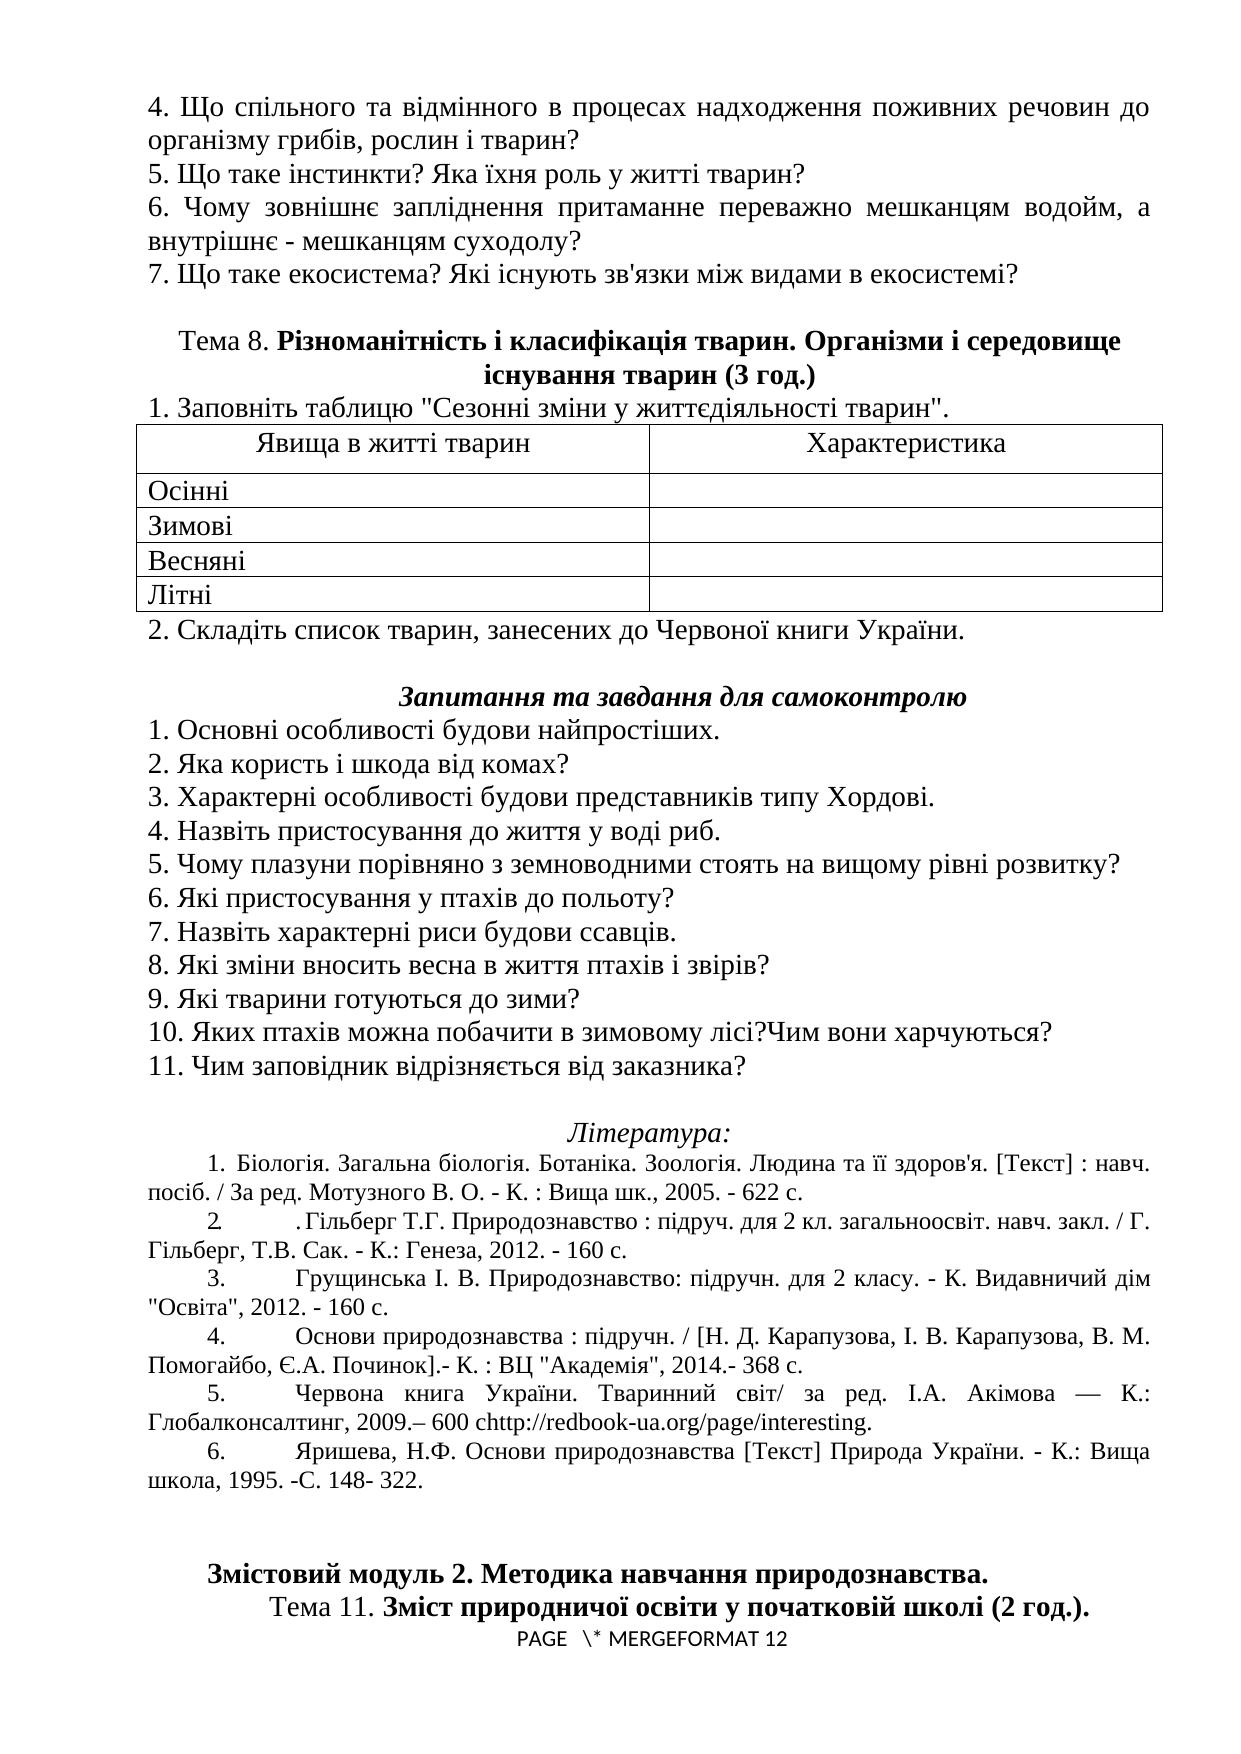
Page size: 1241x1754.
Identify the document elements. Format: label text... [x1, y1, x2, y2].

table_header Характеристика [650, 425, 1162, 472]
text 1. Заповніть таблицю "Сезонні зміни у життєдіяльності тварин". [148, 391, 1152, 424]
text 4. Що спільного та відмінного в процесах надходження поживних речовин до організму грибів, рослин і тварин? [148, 89, 1152, 156]
text Тема 11. Зміст природничої освіти у початковій школі (2 год.). [148, 1589, 1152, 1623]
list 4. Назвіть пристосування до життя у воді риб. [148, 813, 1152, 847]
list 6. Які пристосування у птахів до польоту? [148, 880, 1152, 914]
list Яришева, Н.Ф. Основи природознавства [Текст] Природа України. - К.: Вища школа, 1995. -С. 148- 322. [148, 1436, 1152, 1493]
text 11. Чим заповідник відрізняється від заказника? [148, 1048, 1152, 1081]
table_cell Зимові [137, 508, 649, 542]
text Змістовий модуль 2. Методика навчання природознавства. [148, 1556, 1152, 1589]
table_cell [650, 577, 1162, 611]
list 10. Яких птахів можна побачити в зимовому лісі?Чим вони харчуються? [148, 1014, 1152, 1048]
list 8. Які зміни вносить весна в життя птахів і звірів? [148, 947, 1152, 981]
text Тема 8. Різноманітність і класифікація тварин. Організми і середовище існування тварин (3 год.) [148, 323, 1152, 391]
list 9. Які тварини готуються до зими? [148, 981, 1152, 1014]
text 6. Чому зовнішнє запліднення притаманне переважно мешканцям водойм, а внутрішнє - мешканцям суходолу? [148, 189, 1152, 256]
table_cell Осінні [137, 474, 649, 507]
table_cell Весняні [137, 543, 649, 576]
list 3. Характерні особливості будови представників типу Хордові. [148, 779, 1152, 813]
table_cell [650, 508, 1162, 542]
list . Гільберг Т.Г. Природознавство : підруч. для 2 кл. загальноосвіт. навч. закл. / Г. Гільберг, Т.В. Сак. - К.: Генеза, 2012. - 160 с. [148, 1206, 1152, 1263]
table_cell [650, 543, 1162, 576]
text 5. Що таке інстинкти? Яка їхня роль у житті тварин? [148, 156, 1152, 189]
list 2. Яка користь і шкода від комах? [148, 746, 1152, 779]
list 5. Чому плазуни порівняно з земноводними стоять на вищому рівні розвитку? [148, 847, 1152, 880]
list Основи природознавства : підручн. / [Н. Д. Карапузова, І. В. Карапузова, В. М. Помогайбо, Є.А. Починок].- К. : ВЦ "Академія", 2014.- 368 с. [148, 1321, 1152, 1378]
table_cell [650, 474, 1162, 507]
text Література: [148, 1115, 1152, 1148]
list Червона книга України. Тваринний світ/ за ред. І.А. Акімова — К.: Глобалконсалтинг, 2009.– 600 сhttp://redbook-ua.org/page/interesting. [148, 1378, 1152, 1436]
table_header Явища в житті тварин [137, 425, 649, 472]
text 2. Складіть список тварин, занесених до Червоної книги України. [148, 612, 1152, 645]
list Грущинська І. В. Природознавство: підручн. для 2 класу. - К. Видавничий дім "Освіта", 2012. - 160 с. [148, 1263, 1152, 1321]
list Біологія. Загальна біологія. Ботаніка. Зоологія. Людина та її здоров'я. [Текст] : навч. посіб. / За ред. Мотузного В. О. - К. : Вища шк., 2005. - 622 с. [148, 1148, 1152, 1206]
text Запитання та завдання для самоконтролю [215, 679, 1152, 712]
list 7. Назвіть характерні риси будови ссавців. [148, 914, 1152, 947]
text 1. Основні особливості будови найпростіших. [148, 712, 1152, 746]
text 7. Що таке екосистема? Які існують зв'язки між видами в екосистемі? [148, 256, 1152, 290]
table_cell Літні [137, 577, 649, 611]
